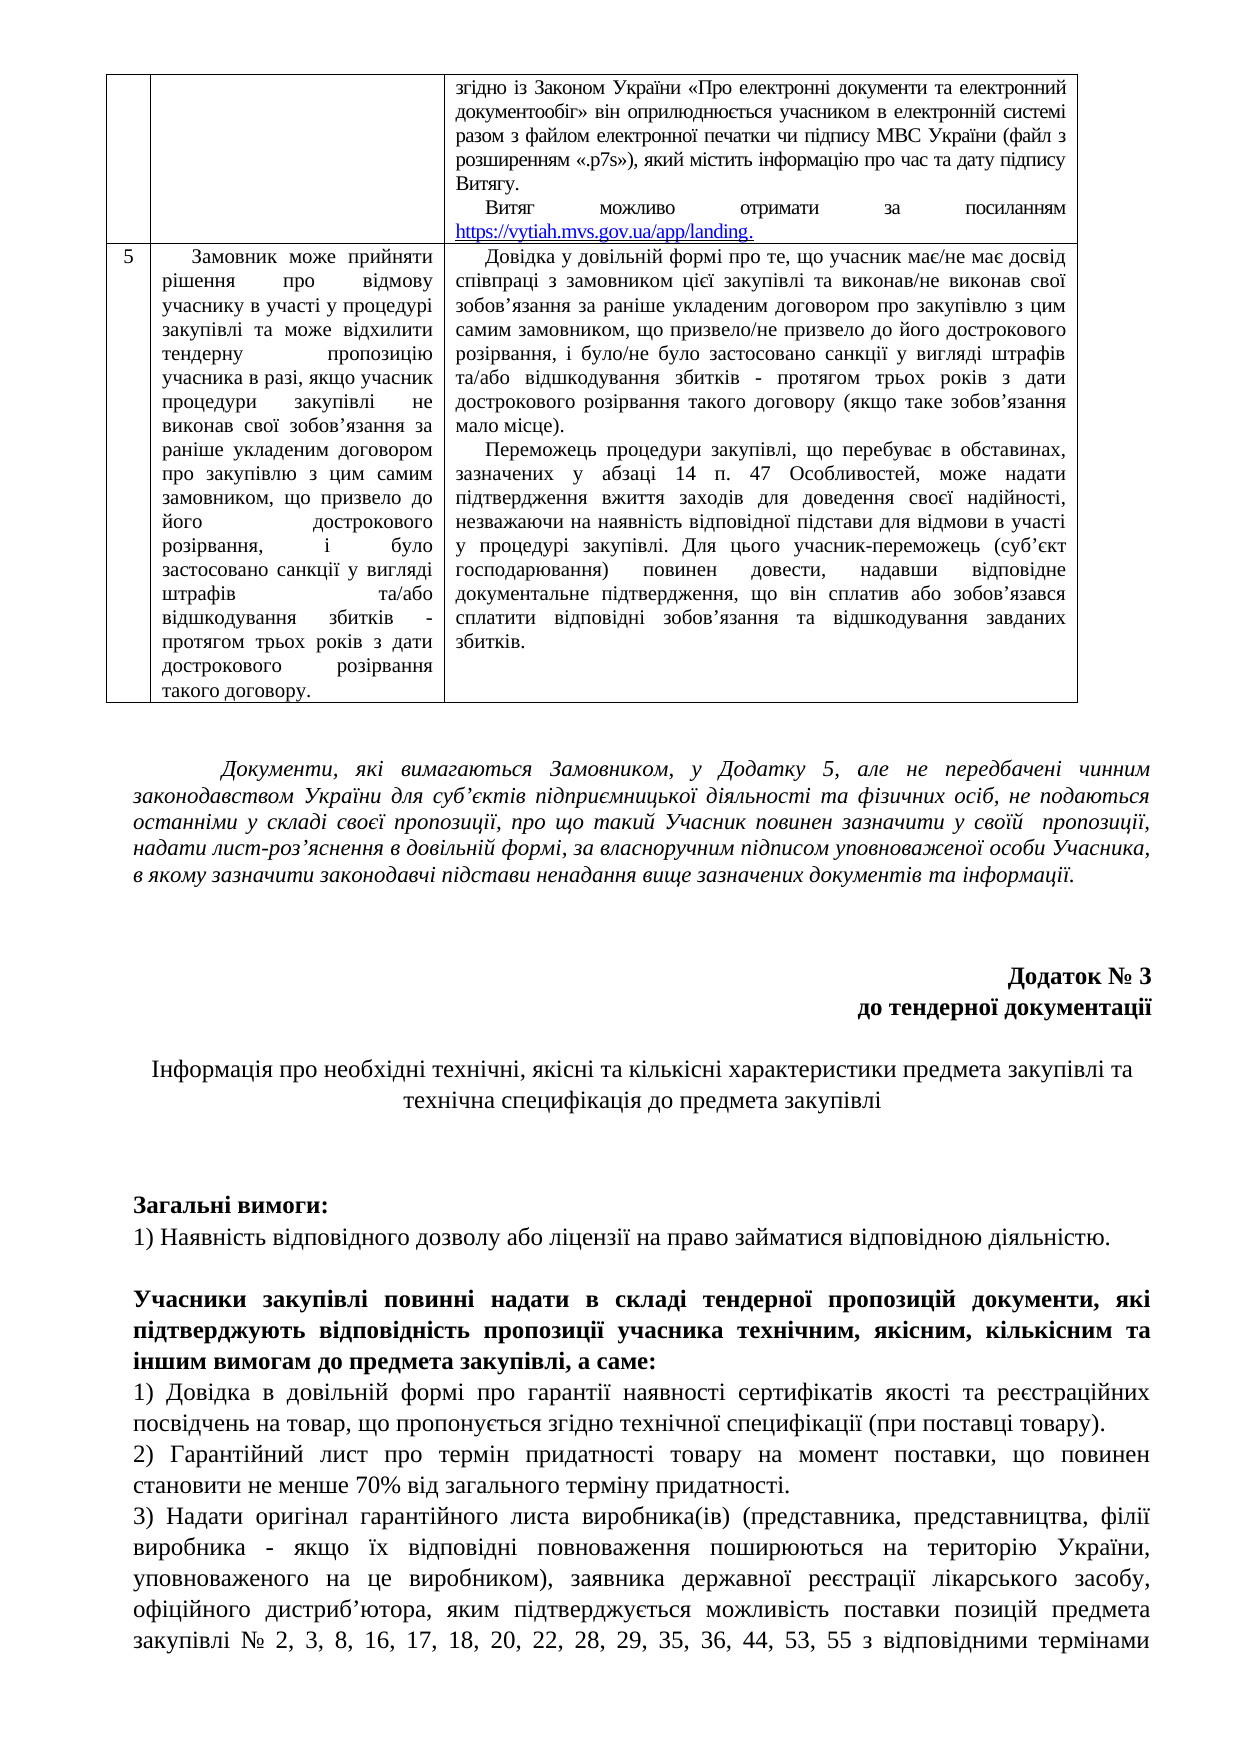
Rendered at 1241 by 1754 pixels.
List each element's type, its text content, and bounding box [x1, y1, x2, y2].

text Документи, які вимагаються Замовником, у Додатку 5, але не передбачені чинним законодавством України для суб’єктів підприємницької діяльності та фізичних осіб, не подаються останніми у складі своєї пропозиції, про що такий Учасник повинен зазначити у своїй пропозиції, надати лист-роз’яснення в довільній формі, за власноручним підписом уповноваженої особи Учасника, в якому зазначити законодавчі підстави ненадання вище зазначених документів та інформації. [133, 755, 1152, 887]
text 1) Наявність відповідного дозволу або ліцензії на право займатися відповідною діяльністю. [133, 1222, 1152, 1250]
table_cell 4. [107, 75, 150, 243]
table_cell Довідка у довільній формі про те, що учасник має/не має досвід співпраці з замовником цієї закупівлі та виконав/не виконав свої зобов’язання за раніше укладеним договором про закупівлю з цим самим замовником, що призвело/не призвело до його дострокового розірвання, і було/не було застосовано санкції у вигляді штрафів та/або відшкодування збитків - протягом трьох років з дати дострокового розірвання такого договору (якщо таке зобов’язання мало місце). Переможець процедури закупівлі, що перебуває в обставинах, зазначених у абзаці 14 п. 47 Особливостей, може надати підтвердження вжиття заходів для доведення своєї надійності, незважаючи на наявність відповідної підстави для відмови в участі у процедурі закупівлі. Для цього учасник-переможець (суб’єкт господарювання) повинен довести, надавши відповідне документальне підтвердження, що він сплатив або зобов’язався сплатити відповідні зобов’язання та відшкодування завданих збитків. [445, 244, 1077, 702]
text 1) Довідка в довільній формі про гарантії наявності сертифікатів якості та реєстраційних посвідчень на товар, що пропонується згідно технічної специфікації (при поставці товару). [133, 1377, 1152, 1437]
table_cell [445, 75, 1077, 243]
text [133, 1501, 1152, 1654]
text до тендерної документації [133, 992, 1152, 1021]
text Загальні вимоги: [133, 1191, 1152, 1219]
text 2) Гарантійний лист про термін придатності товару на момент поставки, що повинен становити не менше 70% від загального терміну придатності. [133, 1439, 1152, 1499]
table_cell 5 [107, 244, 150, 702]
text Учасники закупівлі повинні надати в складі тендерної пропозицій документи, які підтверджують відповідність пропозиції учасника технічним, якісним, кількісним та іншим вимогам до предмета закупівлі, а саме: [133, 1284, 1152, 1374]
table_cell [151, 75, 444, 243]
text Додаток № 3 [133, 961, 1152, 990]
table_cell Замовник може прийняти рішення про відмову учаснику в участі у процедурі закупівлі та може відхилити тендерну пропозицію учасника в разі, якщо учасник процедури закупівлі не виконав свої зобов’язання за раніше укладеним договором про закупівлю з цим самим замовником, що призвело до його дострокового розірвання, і було застосовано санкції у вигляді штрафів та/або відшкодування збитків - протягом трьох років з дати дострокового розірвання такого договору. [151, 244, 444, 702]
text Інформація про необхідні технічні, якісні та кількісні характеристики предмета закупівлі та технічна специфікація до предмета закупівлі [133, 1054, 1152, 1114]
